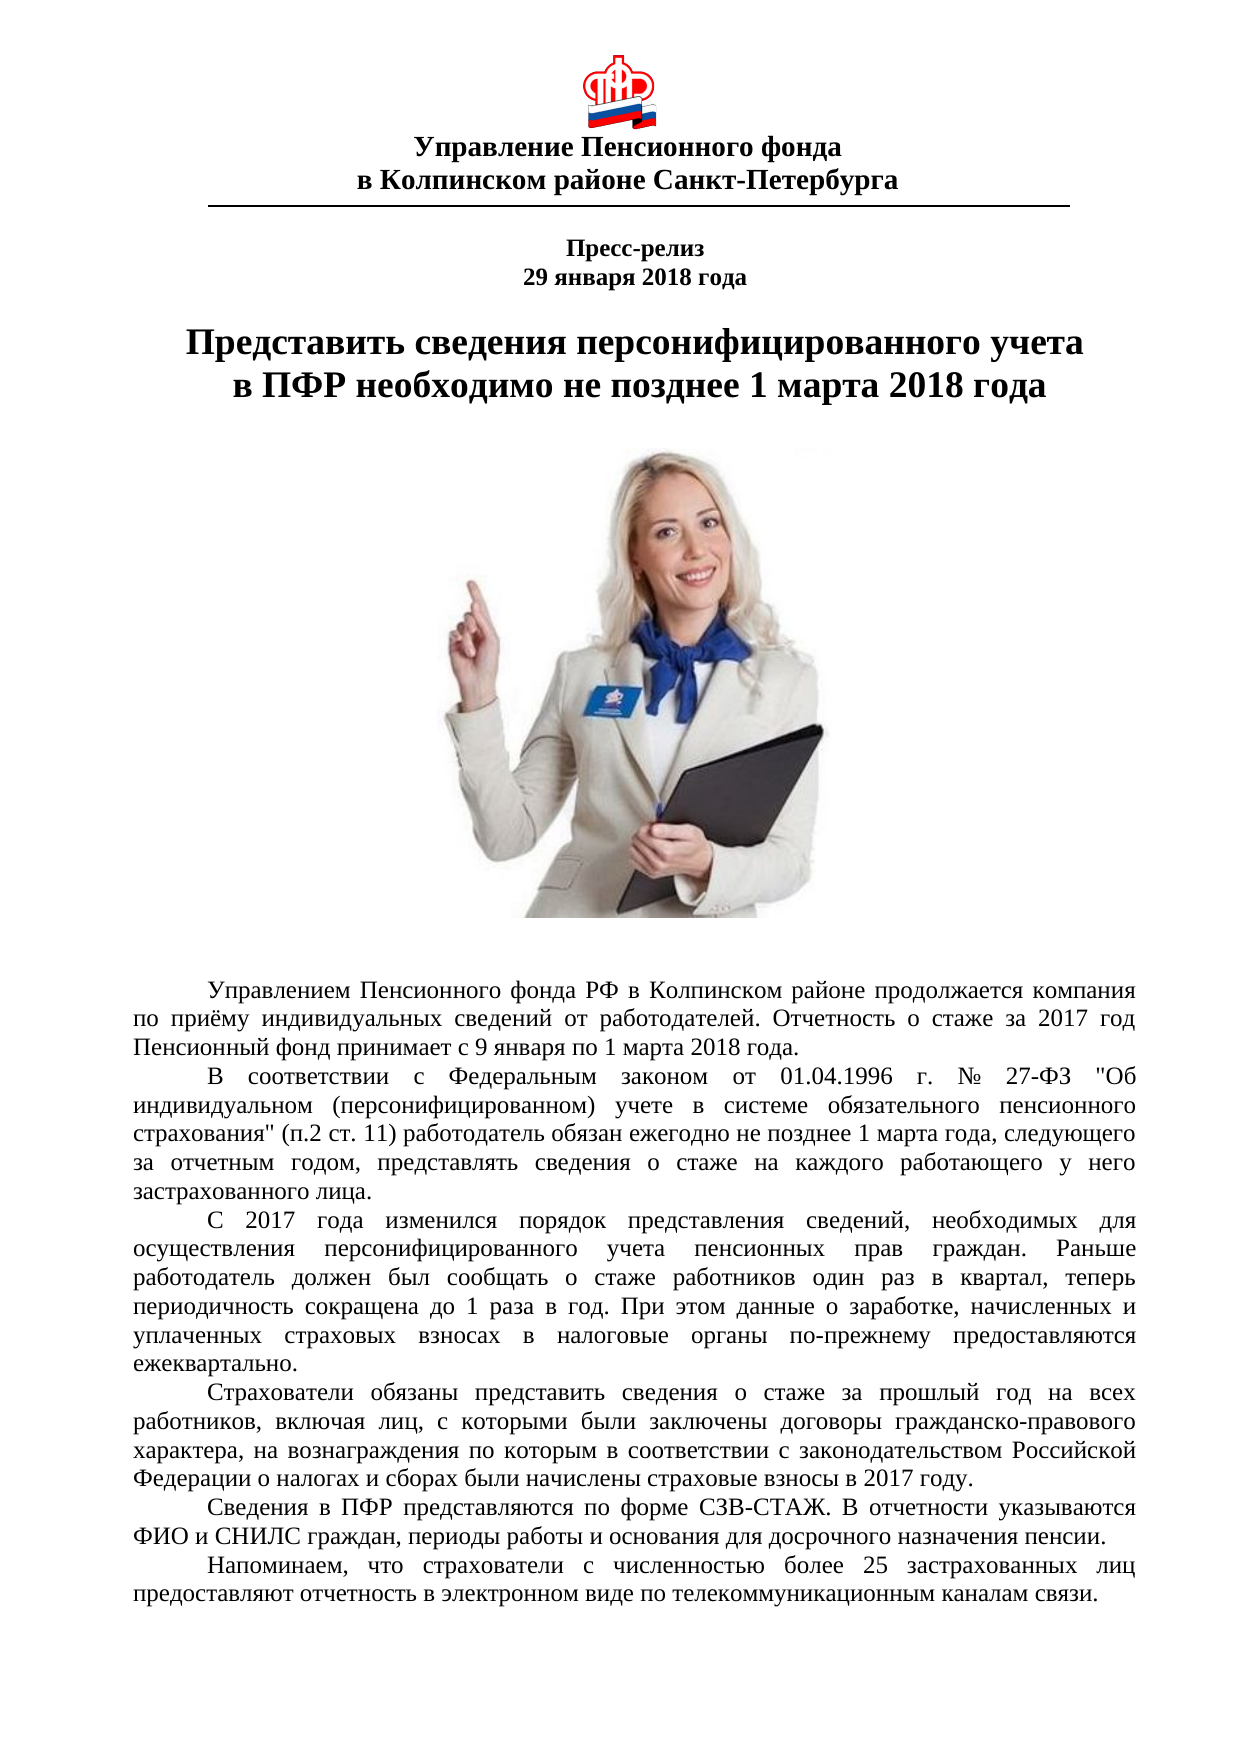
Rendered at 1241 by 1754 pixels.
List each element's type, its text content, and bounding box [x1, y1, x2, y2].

picture [437, 448, 833, 918]
text в ПФР необходимо не позднее 1 марта 2018 года [133, 362, 1137, 405]
text Напоминаем, что страхователи с численностью более 25 застрахованных лиц предоставляют отчетность в электронном виде по телекоммуникационным каналам связи. [133, 1550, 1137, 1607]
picture [582, 55, 657, 130]
text Представить сведения персонифицированного учета [133, 319, 1137, 362]
text Страхователи обязаны представить сведения о стаже за прошлый год на всех работников, включая лиц, с которыми были заключены договоры гражданско-правового характера, на вознаграждения по которым в соответствии с законодательством Российской Федерации о налогах и сборах были начислены страховые взносы в 2017 году. [133, 1377, 1137, 1492]
text 29 января 2018 года [133, 262, 1137, 290]
text Пресс-релиз [133, 233, 1137, 262]
text С 2017 года изменился порядок представления сведений, необходимых для осуществления персонифицированного учета пенсионных прав граждан. Раньше работодатель должен был сообщать о стаже работников один раз в квартал, теперь периодичность сокращена до 1 раза в год. При этом данные о заработке, начисленных и уплаченных страховых взносах в налоговые органы по-прежнему предоставляются ежеквартально. [133, 1205, 1137, 1377]
text В соответствии с Федеральным законом от 01.04.1996 г. № 27-ФЗ "Об индивидуальном (персонифицированном) учете в системе обязательного пенсионного страхования" (п.2 ст. 11) работодатель обязан ежегодно не позднее 1 марта года, следующего за отчетным годом, представлять сведения о стаже на каждого работающего у него застрахованного лица. [133, 1061, 1137, 1205]
text Сведения в ПФР представляются по форме СЗВ-СТАЖ. В отчетности указываются ФИО и СНИЛС граждан, периоды работы и основания для досрочного назначения пенсии. [133, 1492, 1137, 1550]
text Управлением Пенсионного фонда РФ в Колпинском районе продолжается компания по приёму индивидуальных сведений от работодателей. Отчетность о стаже за 2017 год Пенсионный фонд принимает с 9 января по 1 марта 2018 года. [133, 975, 1137, 1061]
